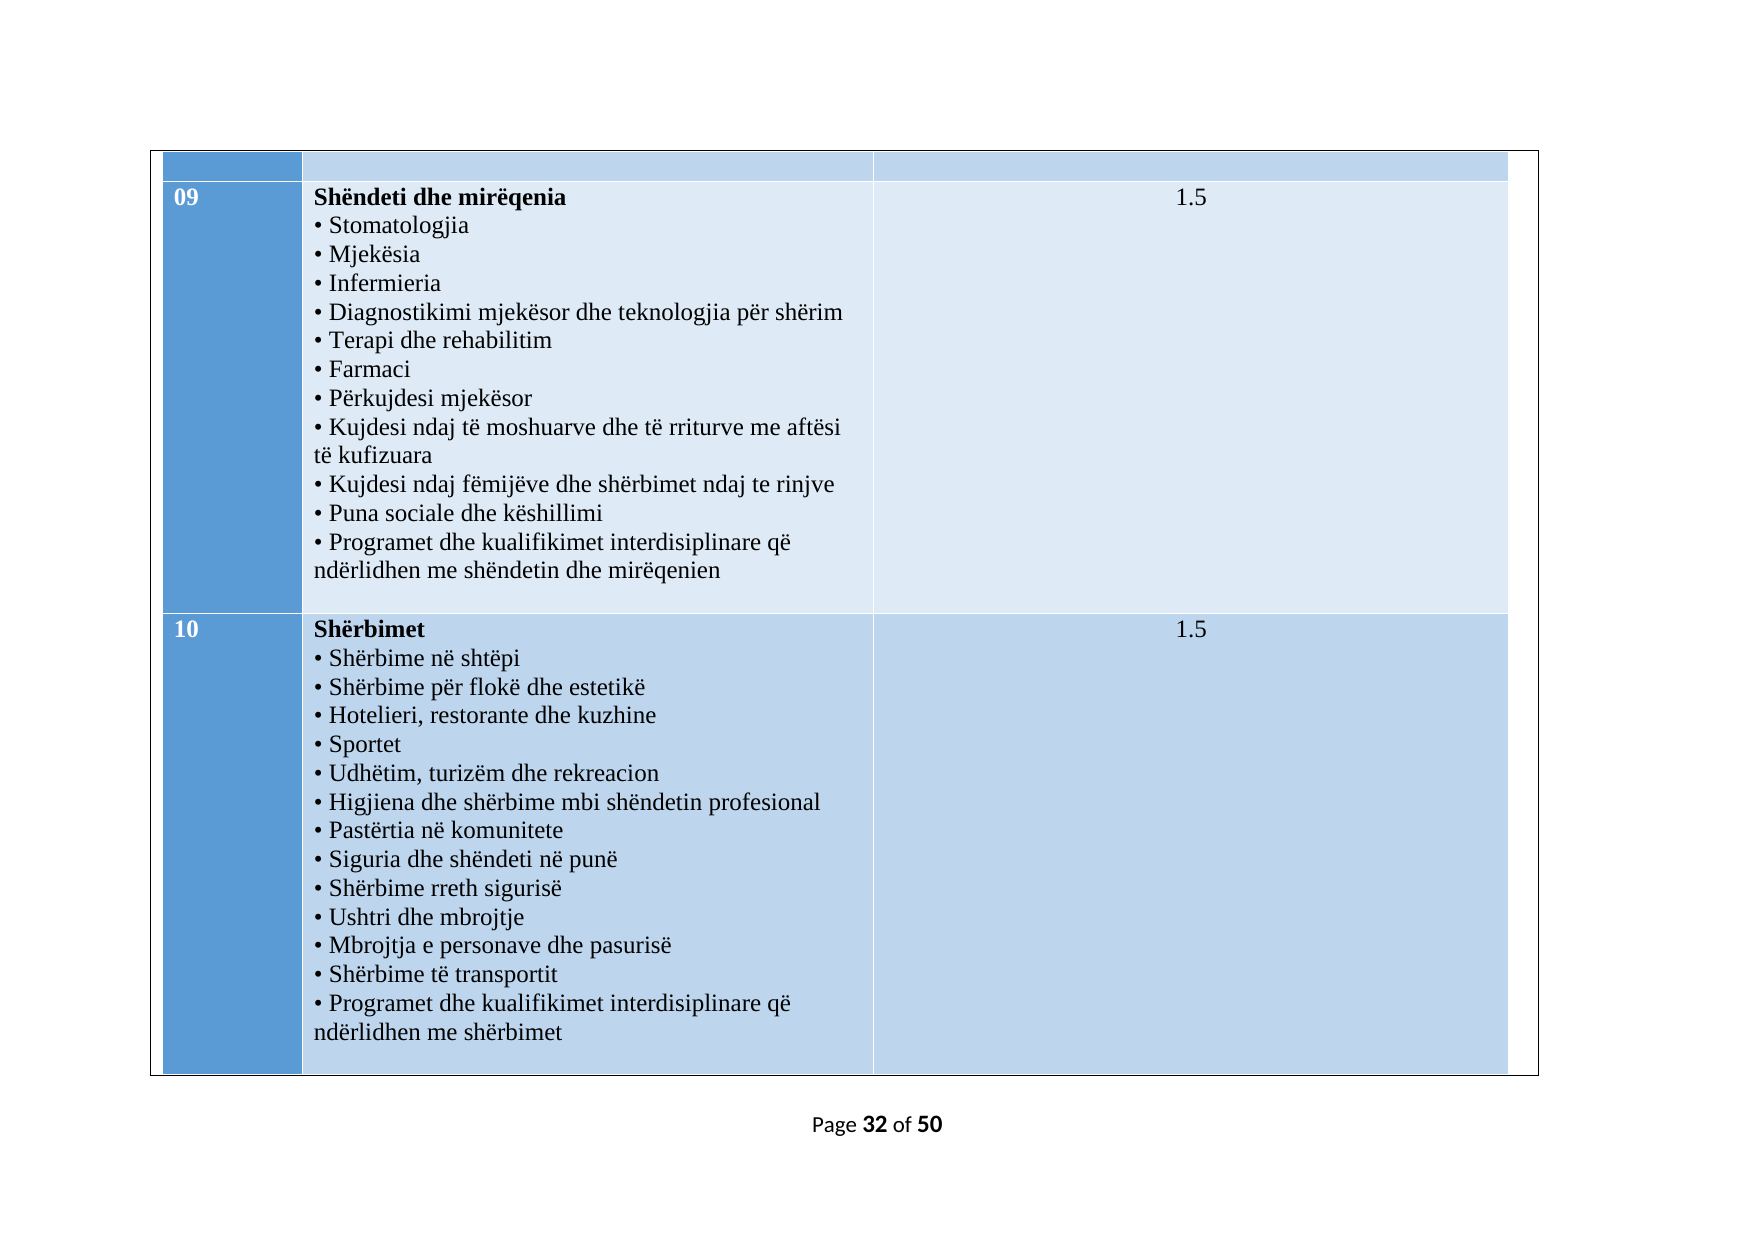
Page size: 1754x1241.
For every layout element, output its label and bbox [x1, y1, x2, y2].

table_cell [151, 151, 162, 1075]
table_cell [1509, 151, 1538, 1075]
